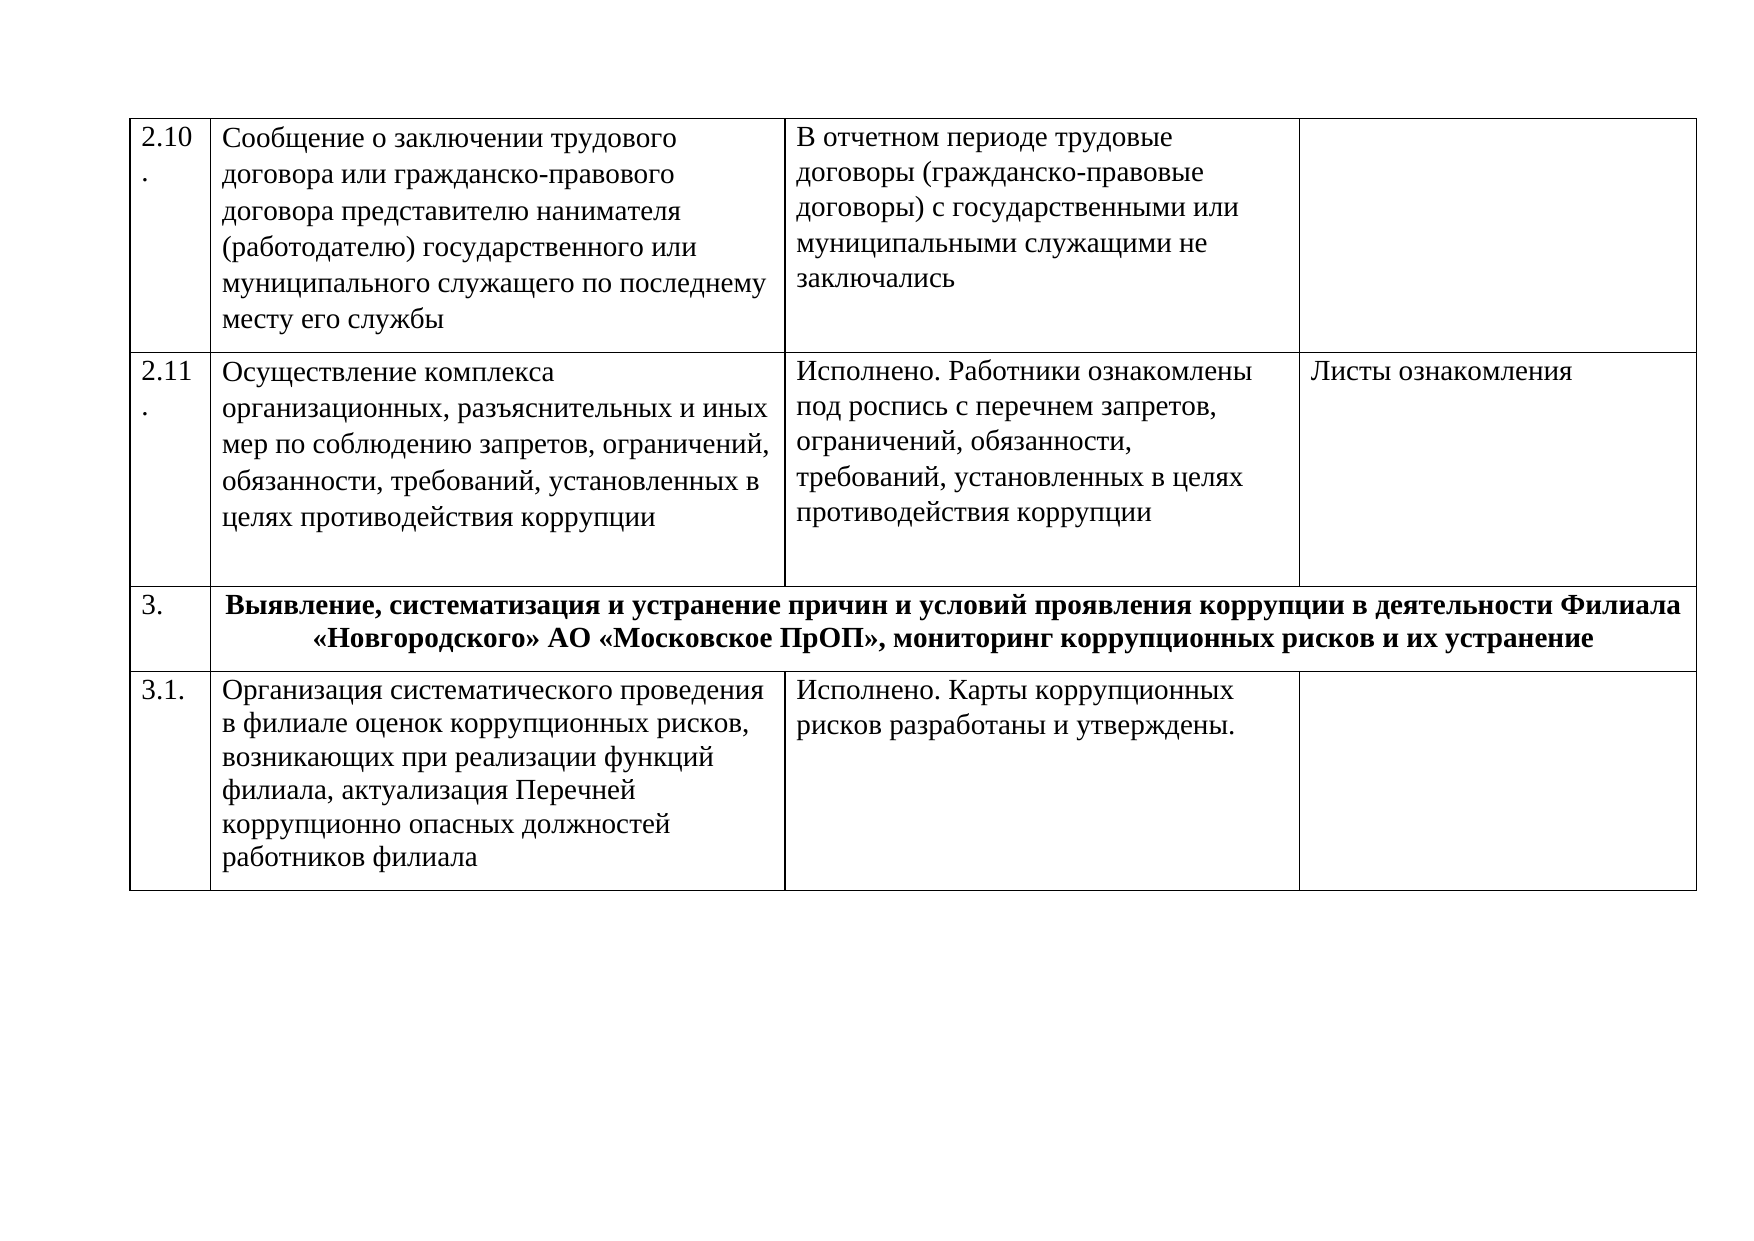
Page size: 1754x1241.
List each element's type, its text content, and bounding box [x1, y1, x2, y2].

table_cell Исполнено. Карты коррупционных рисков разработаны и утверждены. [786, 672, 1299, 890]
table_cell Выявление, систематизация и устранение причин и условий проявления коррупции в деятельности Филиала «Новгородского» АО «Московское ПрОП», мониторинг коррупционных рисков и их устранение [211, 587, 1696, 671]
table_cell 3. [131, 587, 210, 671]
table_cell [1300, 119, 1696, 352]
table_cell В отчетном периоде трудовые договоры (гражданско-правовые договоры) с государственными или муниципальными служащими не заключались [786, 119, 1299, 352]
table_cell [1300, 672, 1696, 890]
table_cell Листы ознакомления [1300, 353, 1696, 586]
table_cell 3.1. [131, 672, 210, 890]
table_cell Сообщение о заключении трудового договора или гражданско-правового договора представителю нанимателя (работодателю) государственного или муниципального служащего по последнему месту его службы [211, 119, 784, 352]
table_cell 2.10. [131, 119, 210, 352]
table_cell Осуществление комплекса организационных, разъяснительных и иных мер по соблюдению запретов, ограничений, обязанности, требований, установленных в целях противодействия коррупции [211, 353, 784, 586]
table_cell Организация систематического проведения в филиале оценок коррупционных рисков, возникающих при реализации функций филиала, актуализация Перечней коррупционно опасных должностей работников филиала [211, 672, 784, 890]
table_cell 2.11. [131, 353, 210, 586]
table_cell Исполнено. Работники ознакомлены под роспись с перечнем запретов, ограничений, обязанности, требований, установленных в целях противодействия коррупции [786, 353, 1299, 586]
